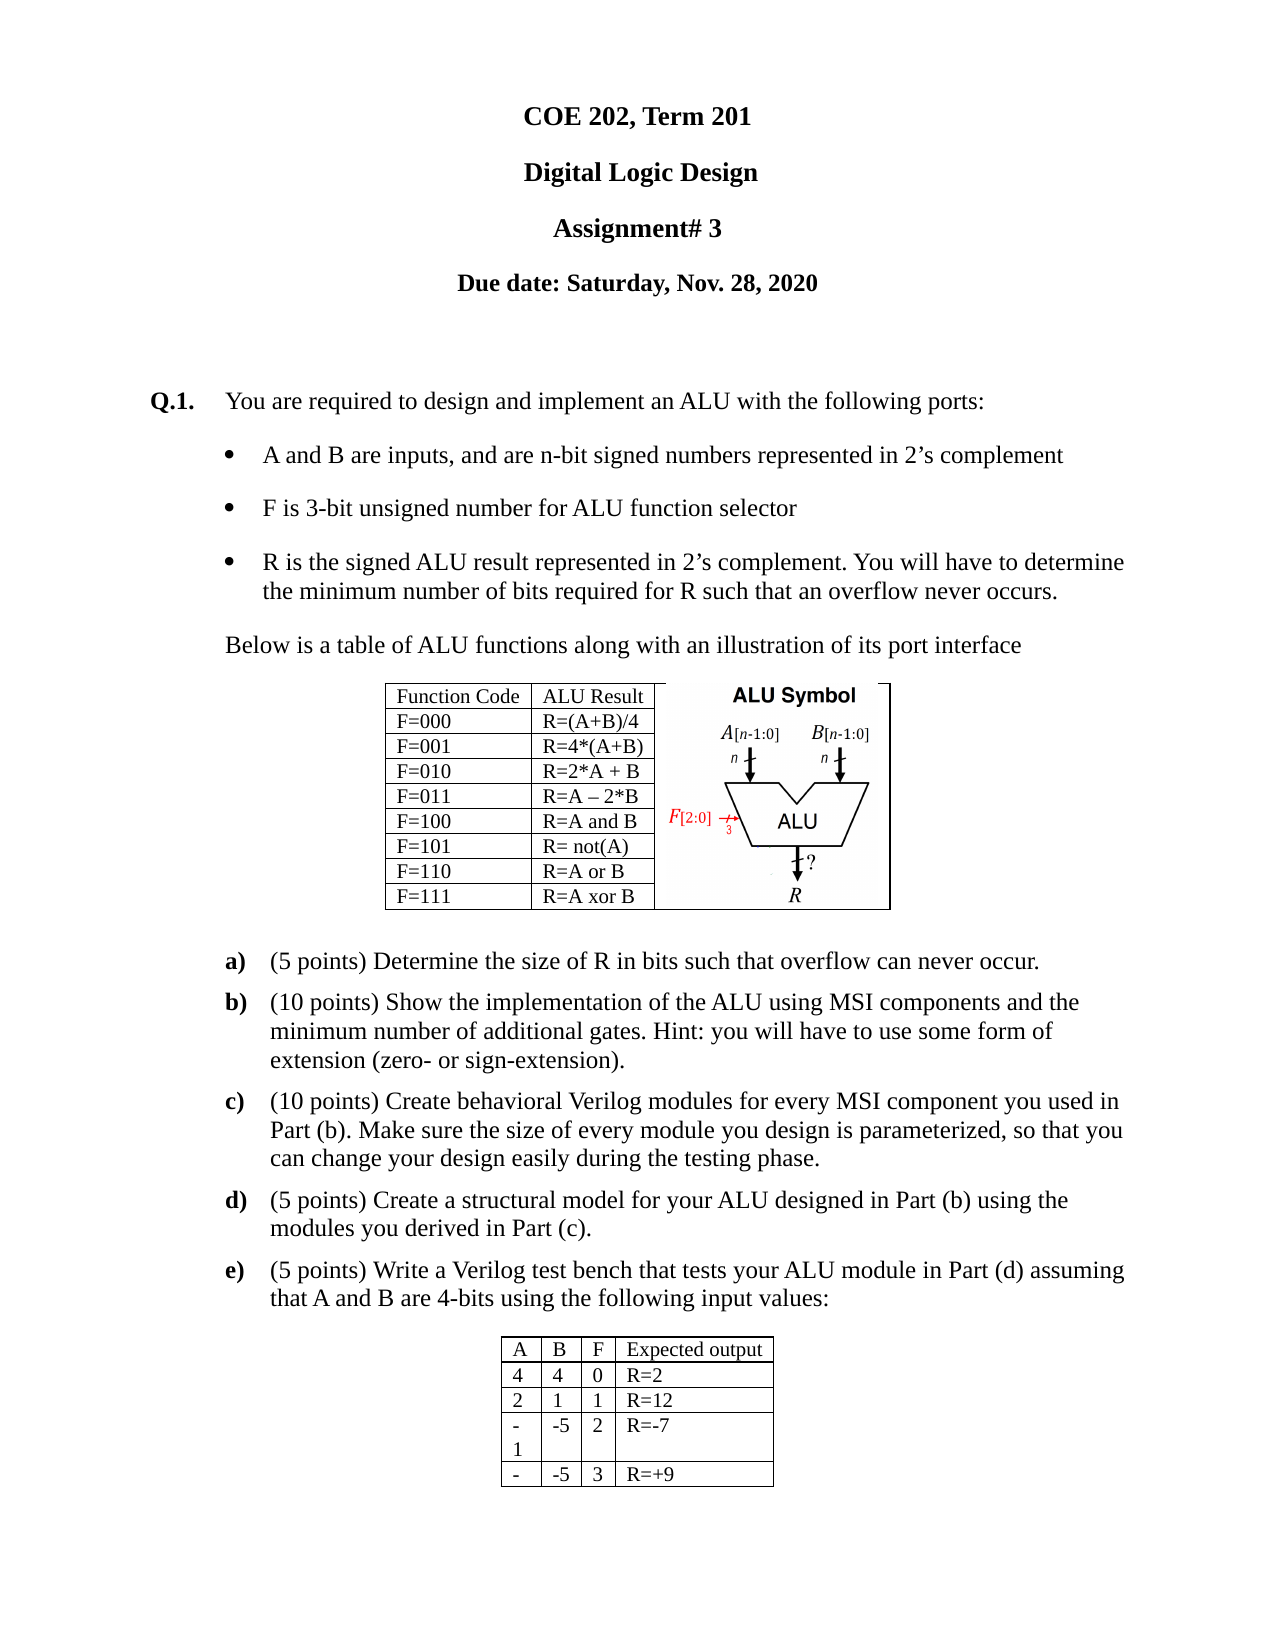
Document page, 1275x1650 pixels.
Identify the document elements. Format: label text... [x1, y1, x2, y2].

table_header A [502, 1338, 541, 1361]
table_cell R=+9 [616, 1462, 773, 1486]
title Due date: Saturday, Nov. 28, 2020 [150, 268, 1125, 297]
subtitle (10 points) Create behavioral Verilog modules for every MSI component you used in Part (b). Make sure the size of every module you design is parameterized, so that you can change your design easily during the testing phase. [225, 1086, 1125, 1172]
table_cell R=2 [616, 1363, 773, 1387]
table_cell F=000 [386, 709, 531, 733]
table_cell F=011 [386, 784, 531, 808]
table_cell R=(A+B)/4 [532, 709, 654, 733]
table_cell R=-7 [616, 1413, 773, 1461]
table_cell F=010 [386, 759, 531, 783]
subtitle Below is a table of ALU functions along with an illustration of its port interface [225, 630, 1125, 658]
table_cell 2 [502, 1388, 541, 1412]
table_header [655, 684, 889, 908]
title Digital Logic Design [150, 156, 1125, 187]
table_cell R=A or B [532, 859, 654, 883]
subtitle (5 points) Determine the size of R in bits such that overflow can never occur. [225, 946, 1125, 975]
subtitle F is 3-bit unsigned number for ALU function selector [225, 493, 1125, 522]
subtitle (10 points) Show the implementation of the ALU using MSI components and the minimum number of additional gates. Hint: you will have to use some form of extension (zero- or sign-extension). [225, 987, 1125, 1073]
table_cell F=001 [386, 734, 531, 758]
table_cell F=100 [386, 809, 531, 833]
table_cell 1 [542, 1388, 581, 1412]
subtitle A and B are inputs, and are n-bit signed numbers represented in 2’s complement [225, 440, 1125, 468]
title COE 202, Term 201 [150, 100, 1125, 131]
table_cell -1 [502, 1413, 541, 1461]
subtitle (5 points) Create a structural model for your ALU designed in Part (b) using the modules you derived in Part (c). [225, 1185, 1125, 1242]
table_cell 0 [582, 1363, 615, 1387]
table_cell -1 [502, 1462, 541, 1486]
table_cell F=111 [386, 884, 531, 908]
table_cell R=4*(A+B) [532, 734, 654, 758]
table_cell R=12 [616, 1388, 773, 1412]
subtitle R is the signed ALU result represented in 2’s complement. You will have to determine the minimum number of bits required for R such that an overflow never occurs. [225, 547, 1125, 605]
table_cell R=2*A + B [532, 759, 654, 783]
table_cell R=A and B [532, 809, 654, 833]
subtitle (5 points) Write a Verilog test bench that tests your ALU module in Part (d) assuming that A and B are 4-bits using the following input values: [225, 1255, 1125, 1312]
table_cell 3 [582, 1462, 615, 1486]
picture [666, 683, 878, 906]
table_cell 4 [542, 1363, 581, 1387]
table_header F [582, 1338, 615, 1361]
table_header Function Code [386, 684, 531, 708]
table_cell 2 [582, 1413, 615, 1461]
table_header Expected output [616, 1338, 773, 1361]
table_cell F=110 [386, 859, 531, 883]
title Assignment# 3 [150, 212, 1125, 243]
table_cell 4 [502, 1363, 541, 1387]
subtitle You are required to design and implement an ALU with the following ports: [150, 386, 1125, 415]
table_header ALU Result [532, 684, 654, 708]
table_cell R=A xor B [532, 884, 654, 908]
table_cell F=101 [386, 834, 531, 858]
table_cell -5 [542, 1462, 581, 1486]
table_cell -5 [542, 1413, 581, 1461]
table_cell R= not(A) [532, 834, 654, 858]
table_cell 1 [582, 1388, 615, 1412]
table_cell R=A – 2*B [532, 784, 654, 808]
table_header B [542, 1338, 581, 1361]
